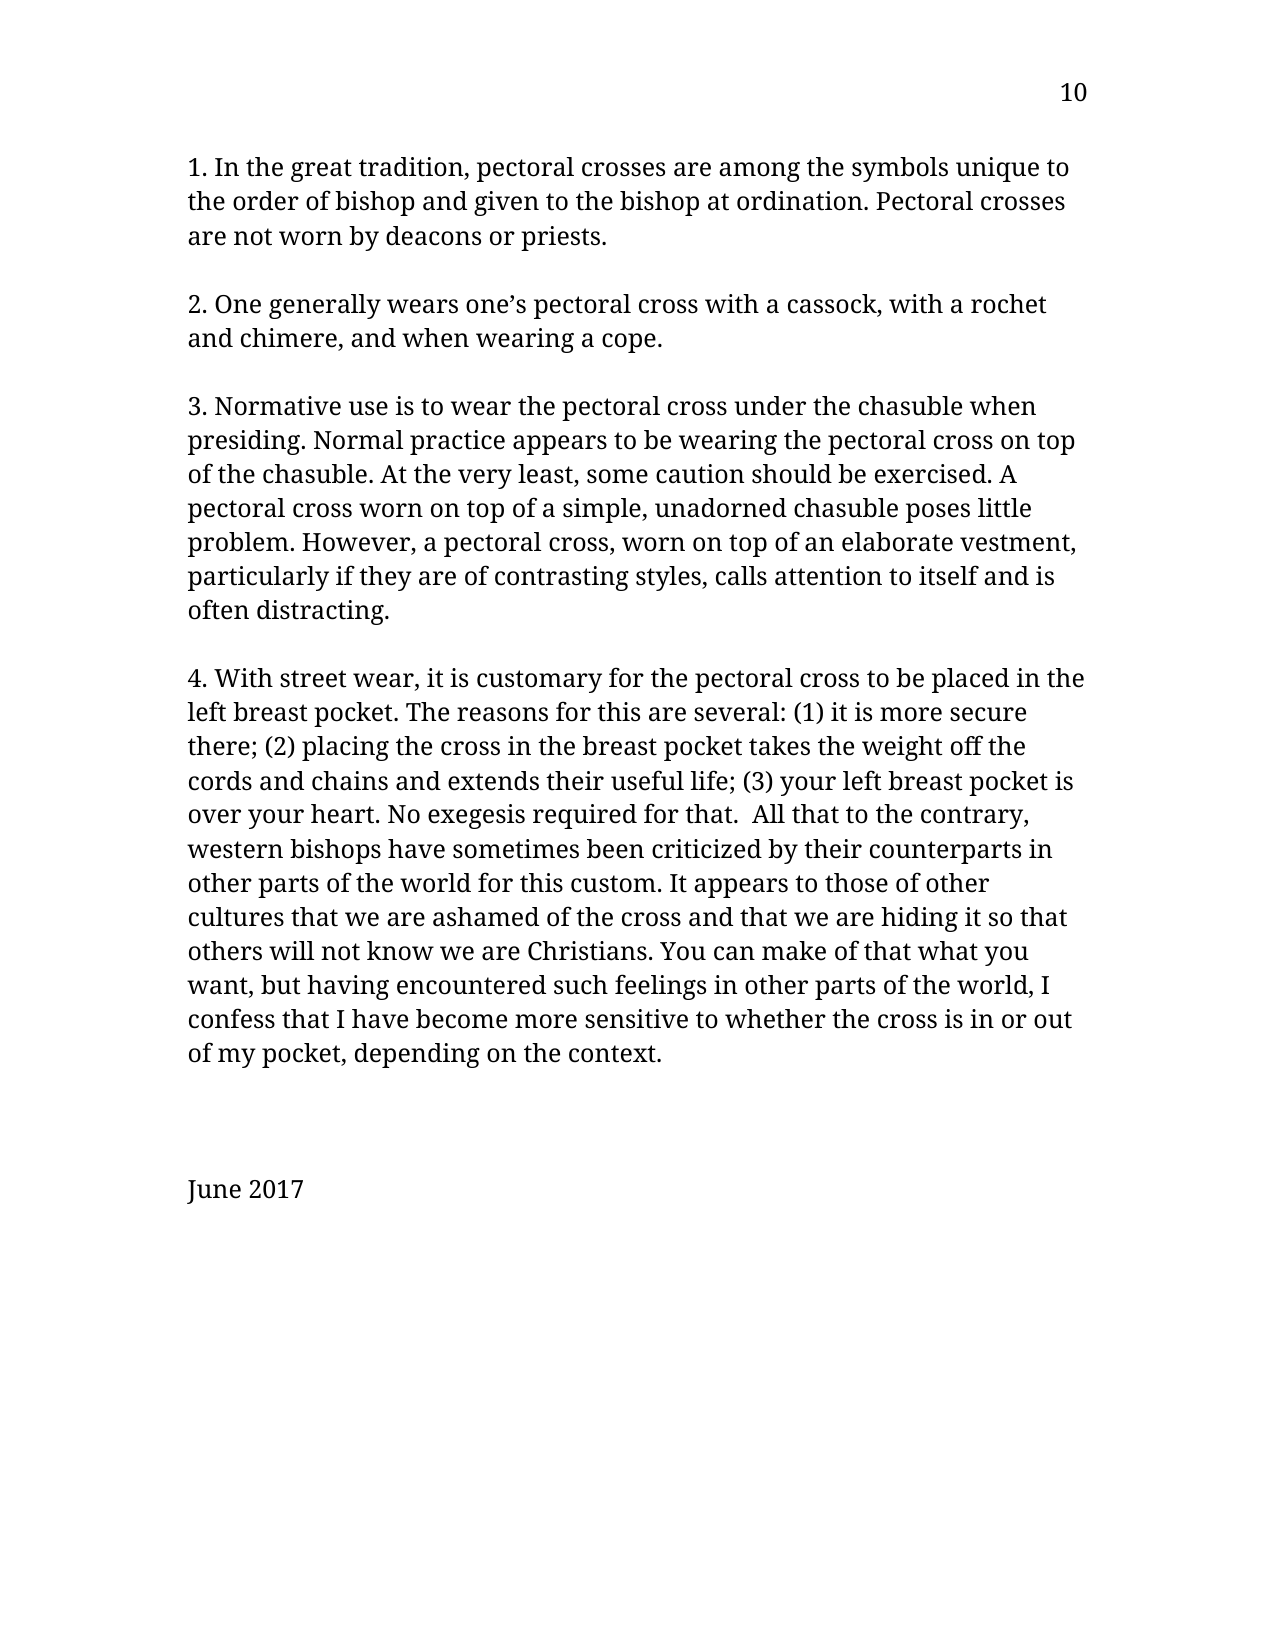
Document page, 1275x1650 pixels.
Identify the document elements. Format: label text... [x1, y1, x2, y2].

text June 2017 [187, 1172, 1087, 1206]
text 3. Normative use is to wear the pectoral cross under the chasuble when presiding. Normal practice appears to be wearing the pectoral cross on top of the chasuble. At the very least, some caution should be exercised. A pectoral cross worn on top of a simple, unadorned chasuble poses little problem. However, a pectoral cross, worn on top of an elaborate vestment, particularly if they are of contrasting styles, calls attention to itself and is often distracting. [187, 388, 1087, 627]
text 2. One generally wears one’s pectoral cross with a cassock, with a rochet and chimere, and when wearing a cope. [187, 286, 1087, 354]
text 1. In the great tradition, pectoral crosses are among the symbols unique to the order of bishop and given to the bishop at ordination. Pectoral crosses are not worn by deacons or priests. [187, 150, 1087, 252]
text 4. With street wear, it is customary for the pectoral cross to be placed in the left breast pocket. The reasons for this are several: (1) it is more secure there; (2) placing the cross in the breast pocket takes the weight off the cords and chains and extends their useful life; (3) your left breast pocket is over your heart. No exegesis required for that. All that to the contrary, western bishops have sometimes been criticized by their counterparts in other parts of the world for this custom. It appears to those of other cultures that we are ashamed of the cross and that we are hiding it so that others will not know we are Christians. You can make of that what you want, but having encountered such feelings in other parts of the world, I confess that I have become more sensitive to whether the cross is in or out of my pocket, depending on the context. [187, 661, 1087, 1070]
